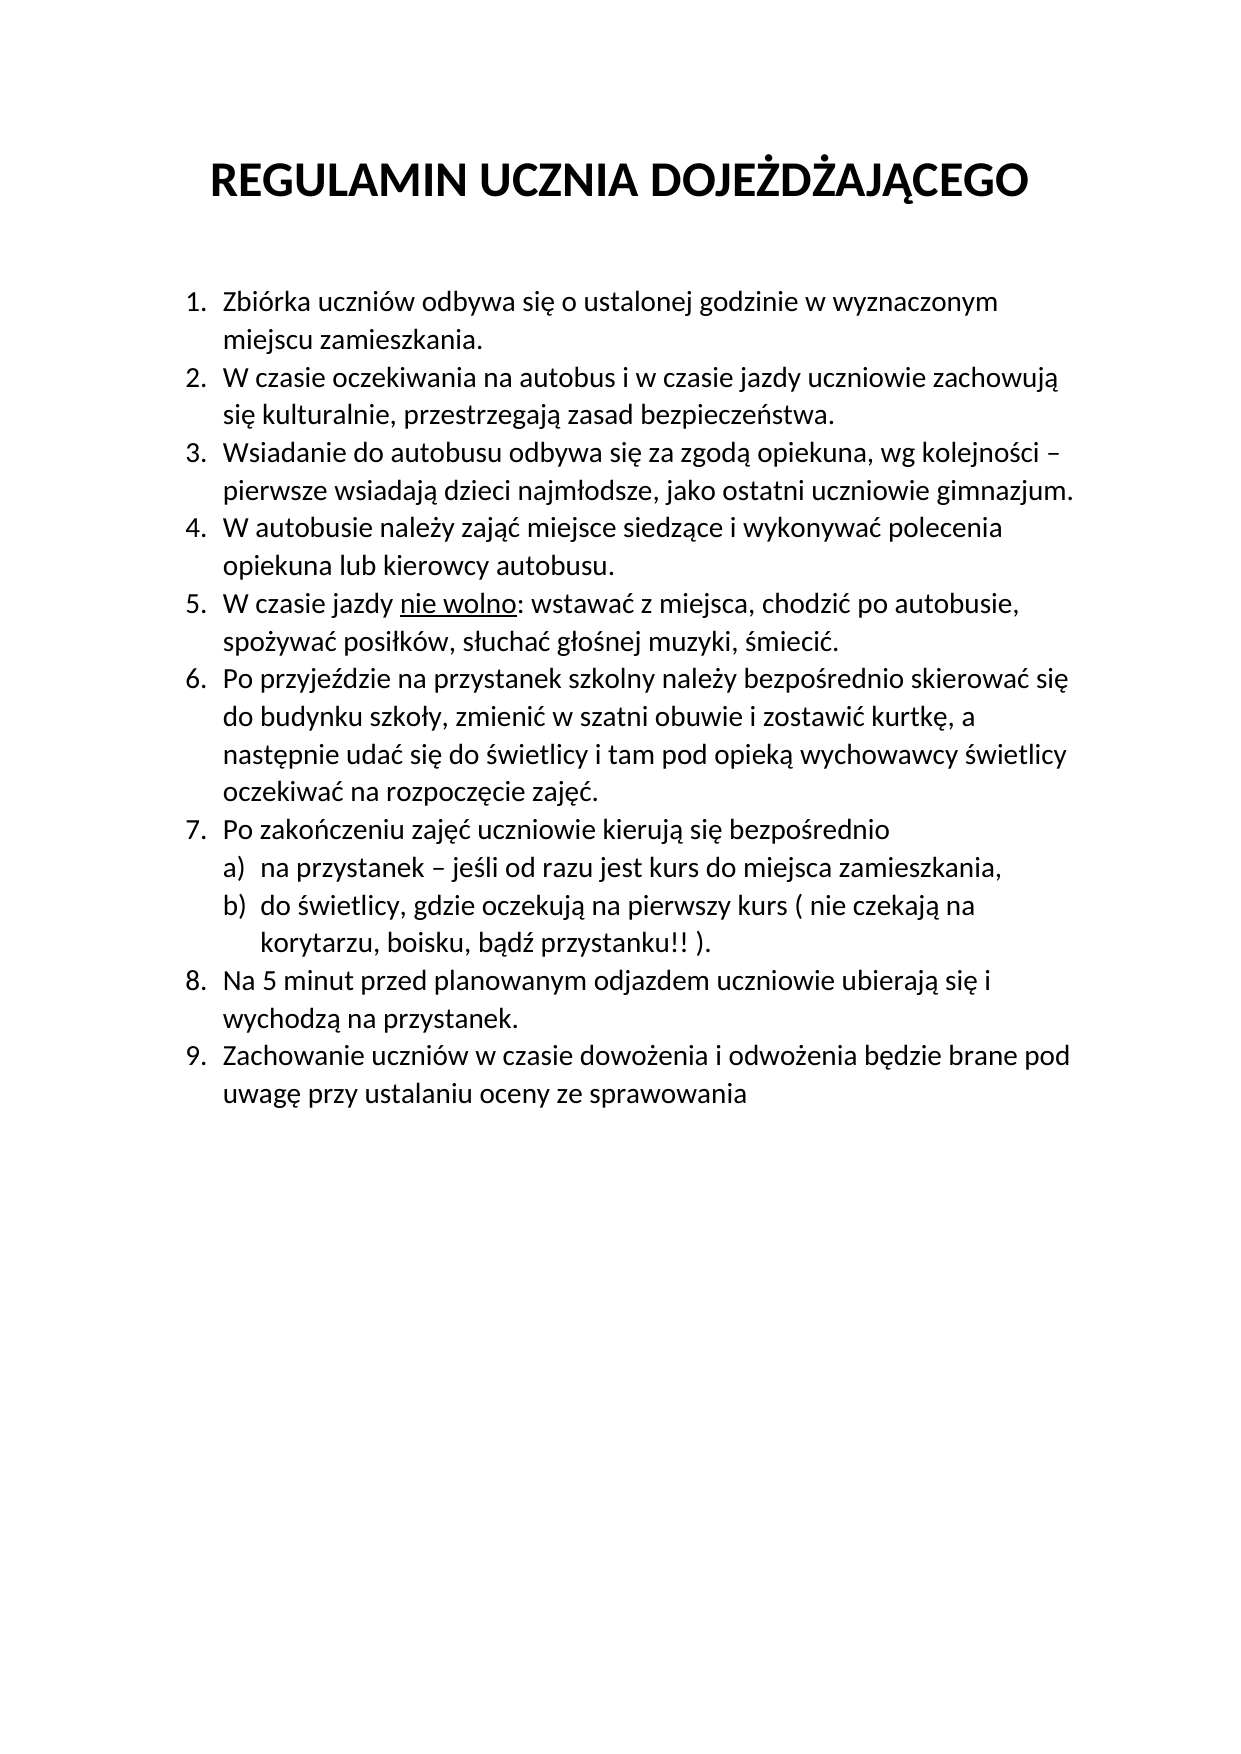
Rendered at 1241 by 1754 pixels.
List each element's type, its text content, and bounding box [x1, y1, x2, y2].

list Wsiadanie do autobusu odbywa się za zgodą opiekuna, wg kolejności – pierwsze wsiadają dzieci najmłodsze, jako ostatni uczniowie gimnazjum. [185, 434, 1093, 507]
list Po zakończeniu zajęć uczniowie kierują się bezpośrednio [185, 811, 1093, 847]
list Po przyjeździe na przystanek szkolny należy bezpośrednio skierować się do budynku szkoły, zmienić w szatni obuwie i zostawić kurtkę, a następnie udać się do świetlicy i tam pod opieką wychowawcy świetlicy oczekiwać na rozpoczęcie zajęć. [185, 660, 1093, 809]
list Na 5 minut przed planowanym odjazdem uczniowie ubierają się i wychodzą na przystanek. [185, 962, 1093, 1035]
list W czasie jazdy nie wolno: wstawać z miejsca, chodzić po autobusie, spożywać posiłków, słuchać głośnej muzyki, śmiecić. [185, 585, 1093, 658]
text REGULAMIN UCZNIA DOJEŻDŻAJĄCEGO [148, 148, 1093, 209]
list W autobusie należy zająć miejsce siedzące i wykonywać polecenia opiekuna lub kierowcy autobusu. [185, 509, 1093, 583]
list Zbiórka uczniów odbywa się o ustalonej godzinie w wyznaczonym miejscu zamieszkania. [185, 283, 1093, 357]
list na przystanek – jeśli od razu jest kurs do miejsca zamieszkania, [223, 849, 1093, 884]
list Zachowanie uczniów w czasie dowożenia i odwożenia będzie brane pod uwagę przy ustalaniu oceny ze sprawowania [185, 1037, 1093, 1111]
list W czasie oczekiwania na autobus i w czasie jazdy uczniowie zachowują się kulturalnie, przestrzegają zasad bezpieczeństwa. [185, 359, 1093, 432]
list do świetlicy, gdzie oczekują na pierwszy kurs ( nie czekają na korytarzu, boisku, bądź przystanku!! ). [223, 887, 1093, 960]
